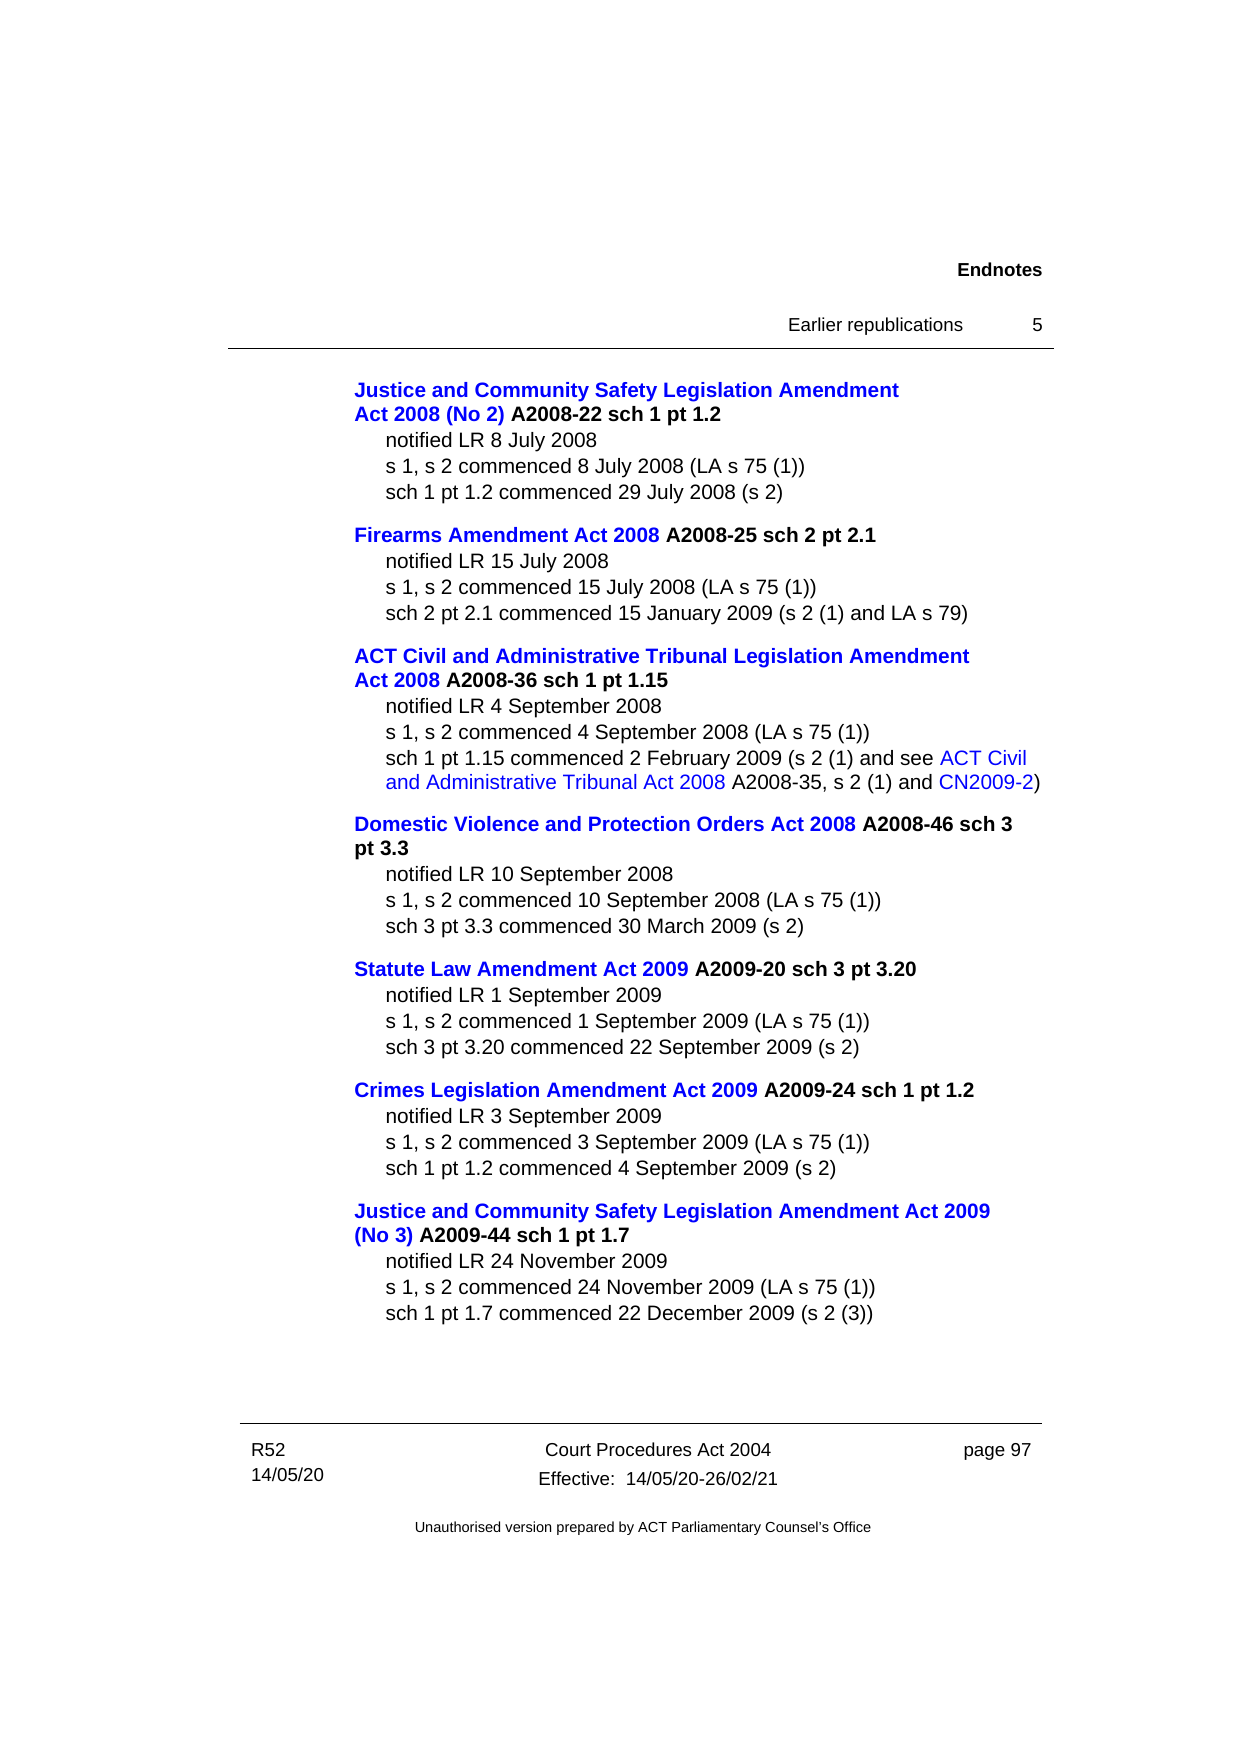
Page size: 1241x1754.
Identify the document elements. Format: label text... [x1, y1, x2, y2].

text s 1, s 2 commenced 4 September 2008 (LA s 75 (1)) [385, 719, 1042, 743]
text sch 3 pt 3.20 commenced 22 September 2009 (s 2) [385, 1035, 1042, 1059]
text sch 1 pt 1.2 commenced 4 September 2009 (s 2) [385, 1156, 1042, 1180]
text ACT Civil and Administrative Tribunal Legislation Amendment Act 2008 A2008-36 sch 1 pt 1.15 [354, 643, 1042, 691]
text notified LR 1 September 2009 [385, 983, 1042, 1007]
text s 1, s 2 commenced 10 September 2008 (LA s 75 (1)) [385, 888, 1042, 912]
text s 1, s 2 commenced 1 September 2009 (LA s 75 (1)) [385, 1009, 1042, 1033]
text notified LR 15 July 2008 [385, 549, 1042, 573]
text s 1, s 2 commenced 24 November 2009 (LA s 75 (1)) [385, 1275, 1042, 1299]
text Firearms Amendment Act 2008 A2008-25 sch 2 pt 2.1 [354, 523, 1042, 547]
text s 1, s 2 commenced 8 July 2008 (LA s 75 (1)) [385, 454, 1042, 478]
text s 1, s 2 commenced 15 July 2008 (LA s 75 (1)) [385, 575, 1042, 599]
text Justice and Community Safety Legislation Amendment Act 2009 (No 3) A2009-44 sch 1 pt 1.7 [354, 1199, 1042, 1247]
text sch 3 pt 3.3 commenced 30 March 2009 (s 2) [385, 914, 1042, 938]
text notified LR 4 September 2008 [385, 693, 1042, 717]
text s 1, s 2 commenced 3 September 2009 (LA s 75 (1)) [385, 1130, 1042, 1154]
text sch 2 pt 2.1 commenced 15 January 2009 (s 2 (1) and LA s 79) [385, 601, 1042, 625]
text sch 1 pt 1.7 commenced 22 December 2009 (s 2 (3)) [385, 1301, 1042, 1325]
text Statute Law Amendment Act 2009 A2009-20 sch 3 pt 3.20 [354, 957, 1042, 981]
text sch 1 pt 1.2 commenced 29 July 2008 (s 2) [385, 480, 1042, 504]
text sch 1 pt 1.15 commenced 2 February 2009 (s 2 (1) and see ACT Civil and Administrative Tribunal Act 2008 A2008-35, s 2 (1) and CN2009-2) [385, 746, 1042, 793]
text notified LR 24 November 2009 [385, 1249, 1042, 1273]
text Justice and Community Safety Legislation Amendment Act 2008 (No 2) A2008-22 sch 1 pt 1.2 [354, 378, 1042, 426]
text notified LR 3 September 2009 [385, 1104, 1042, 1128]
text notified LR 8 July 2008 [385, 428, 1042, 452]
text notified LR 10 September 2008 [385, 862, 1042, 886]
text Crimes Legislation Amendment Act 2009 A2009-24 sch 1 pt 1.2 [354, 1078, 1042, 1102]
text Domestic Violence and Protection Orders Act 2008 A2008-46 sch 3 pt 3.3 [354, 812, 1042, 860]
